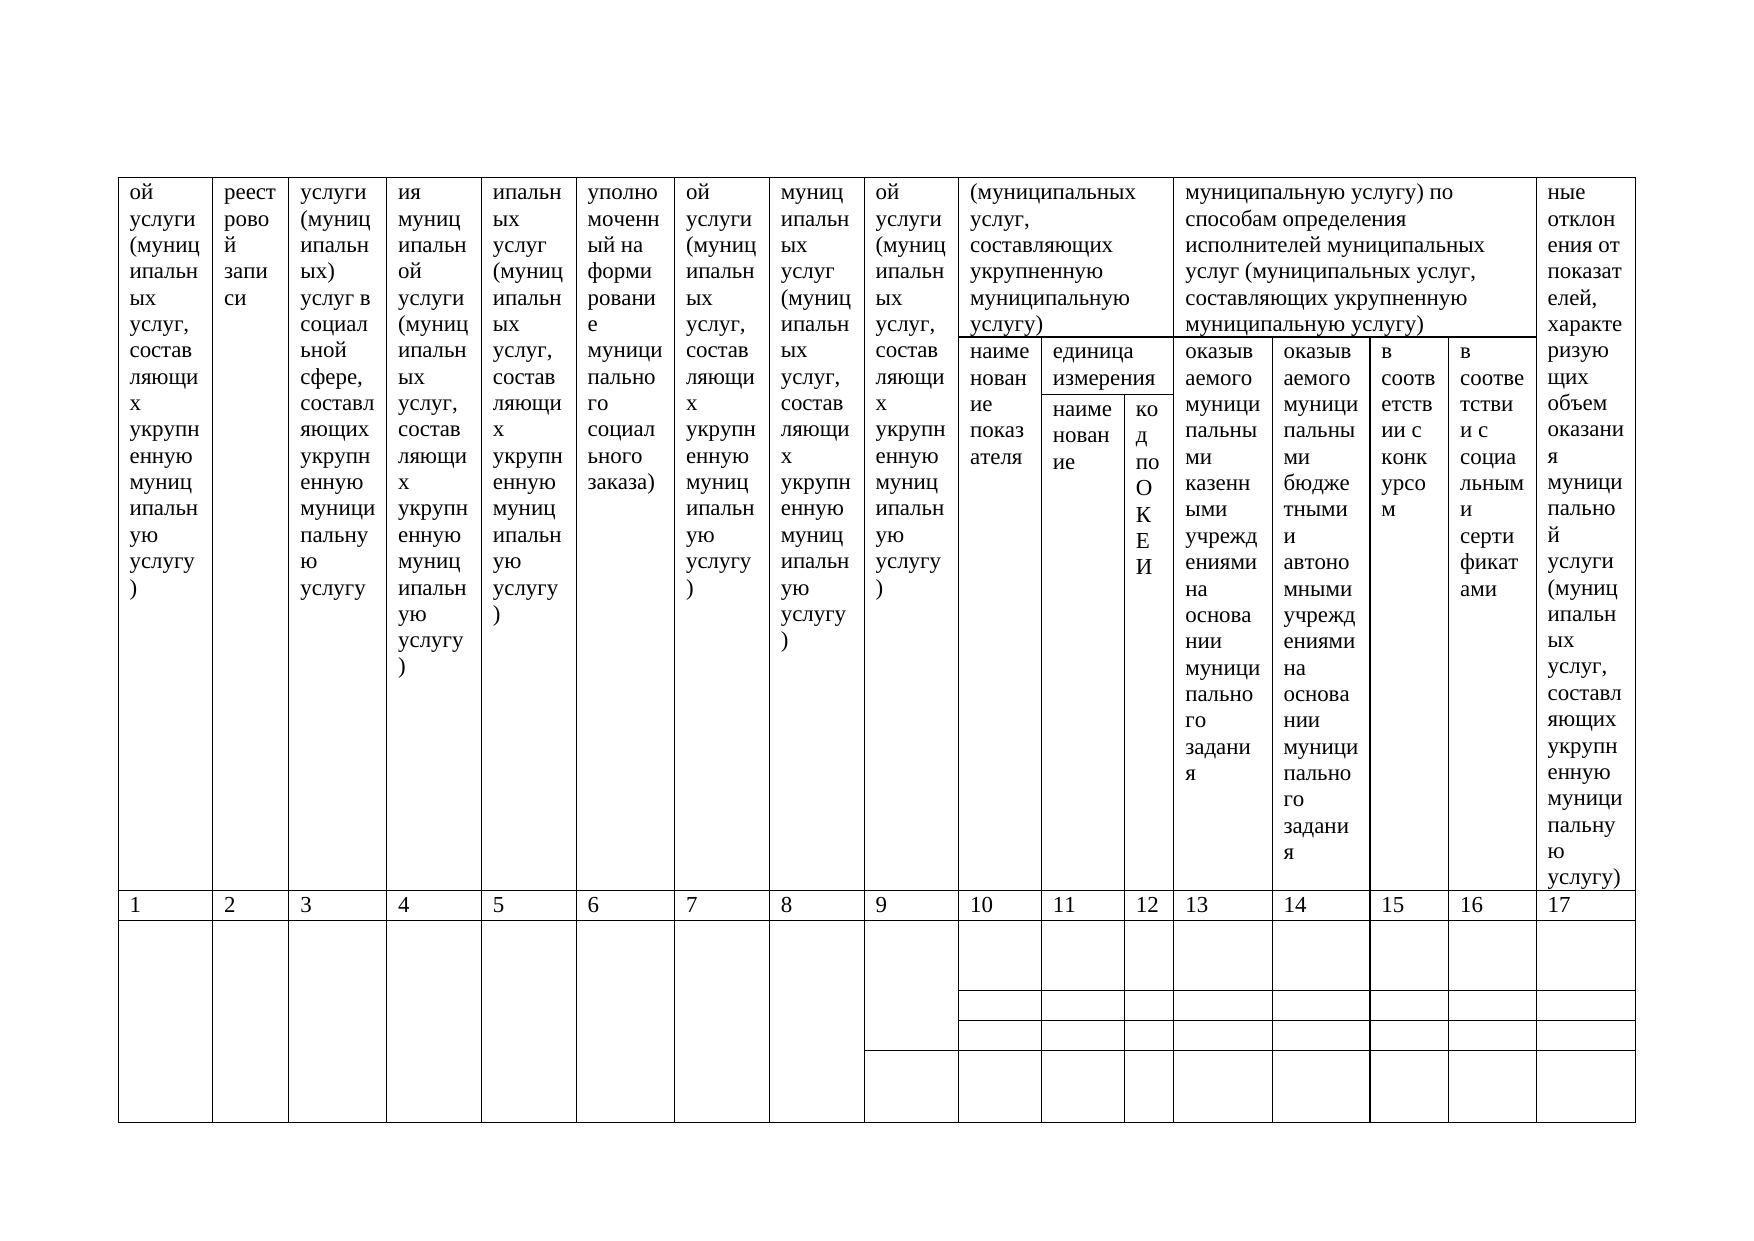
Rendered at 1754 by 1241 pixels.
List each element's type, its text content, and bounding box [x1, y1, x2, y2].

table_cell 9 [865, 891, 958, 920]
table_cell [1371, 1051, 1448, 1122]
table_cell в соответствии с конкурсом [1371, 338, 1448, 890]
table_cell 13 [1174, 891, 1272, 920]
table_cell 14 [1273, 891, 1369, 920]
table_cell наименование [1042, 395, 1124, 890]
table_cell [1174, 178, 1536, 336]
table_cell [119, 178, 212, 890]
table_cell 17 [1537, 891, 1635, 920]
table_cell [959, 921, 1041, 990]
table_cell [959, 178, 1173, 336]
table_cell [1371, 921, 1448, 990]
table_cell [482, 178, 576, 890]
table_cell [1174, 1021, 1272, 1050]
table_cell [1537, 921, 1635, 990]
table_cell 5 [482, 891, 576, 920]
table_cell [1273, 1051, 1369, 1122]
table_cell [1042, 1021, 1124, 1050]
table_cell 6 [577, 891, 674, 920]
table_cell 16 [1449, 891, 1536, 920]
table_cell [387, 921, 481, 1122]
table_cell [675, 921, 769, 1122]
table_cell [1537, 1021, 1635, 1050]
table_cell [289, 921, 386, 1122]
table_cell [1273, 921, 1369, 990]
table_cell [770, 178, 864, 890]
table_cell [1042, 1051, 1124, 1122]
table_cell 7 [675, 891, 769, 920]
table_cell [1537, 1051, 1635, 1122]
table_cell [1449, 921, 1536, 990]
table_cell [1125, 1021, 1173, 1050]
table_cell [675, 178, 769, 890]
table_cell [1449, 991, 1536, 1020]
table_cell 4 [387, 891, 481, 920]
table_cell [770, 921, 864, 1122]
table_cell 15 [1371, 891, 1448, 920]
table_cell [1174, 991, 1272, 1020]
table_cell [1449, 1051, 1536, 1122]
table_cell [119, 921, 212, 1122]
table_cell [1371, 991, 1448, 1020]
table_cell 2 [213, 891, 288, 920]
table_cell [1042, 921, 1124, 990]
table_cell [1371, 1021, 1448, 1050]
table_cell 11 [1042, 891, 1124, 920]
table_cell [1174, 921, 1272, 990]
table_cell 10 [959, 891, 1041, 920]
table_cell [1537, 991, 1635, 1020]
table_cell [213, 921, 288, 1122]
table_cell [289, 178, 386, 890]
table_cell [1537, 178, 1635, 890]
table_cell [1125, 991, 1173, 1020]
table_cell [1042, 991, 1124, 1020]
table_cell [482, 921, 576, 1122]
table_cell 1 [119, 891, 212, 920]
table_cell [1449, 1021, 1536, 1050]
table_cell [1125, 1051, 1173, 1122]
table_cell [577, 921, 674, 1122]
table_cell [959, 1021, 1041, 1050]
table_cell [1273, 1021, 1369, 1050]
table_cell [387, 178, 481, 890]
table_cell [865, 1051, 958, 1122]
table_cell оказываемого муниципальными казенными учреждениями на основании муниципального задания [1174, 338, 1272, 890]
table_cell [577, 178, 674, 890]
table_cell [1273, 991, 1369, 1020]
table_cell единица измерения [1042, 338, 1173, 394]
table_cell [1125, 921, 1173, 990]
table_cell [1174, 1051, 1272, 1122]
table_cell код по ОКЕИ [1125, 395, 1173, 890]
table_cell оказываемого муниципальными бюджетными и автономными учреждениями на основании муниципального задания [1273, 338, 1369, 890]
table_cell 8 [770, 891, 864, 920]
table_cell в соответствии с социальными сертификатами [1449, 338, 1536, 890]
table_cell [213, 178, 288, 890]
table_cell [959, 1051, 1041, 1122]
table_cell наименование показателя [959, 338, 1041, 890]
table_cell 12 [1125, 891, 1173, 920]
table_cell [865, 178, 958, 890]
table_cell [959, 991, 1041, 1020]
table_cell 3 [289, 891, 386, 920]
table_cell [865, 921, 958, 1050]
